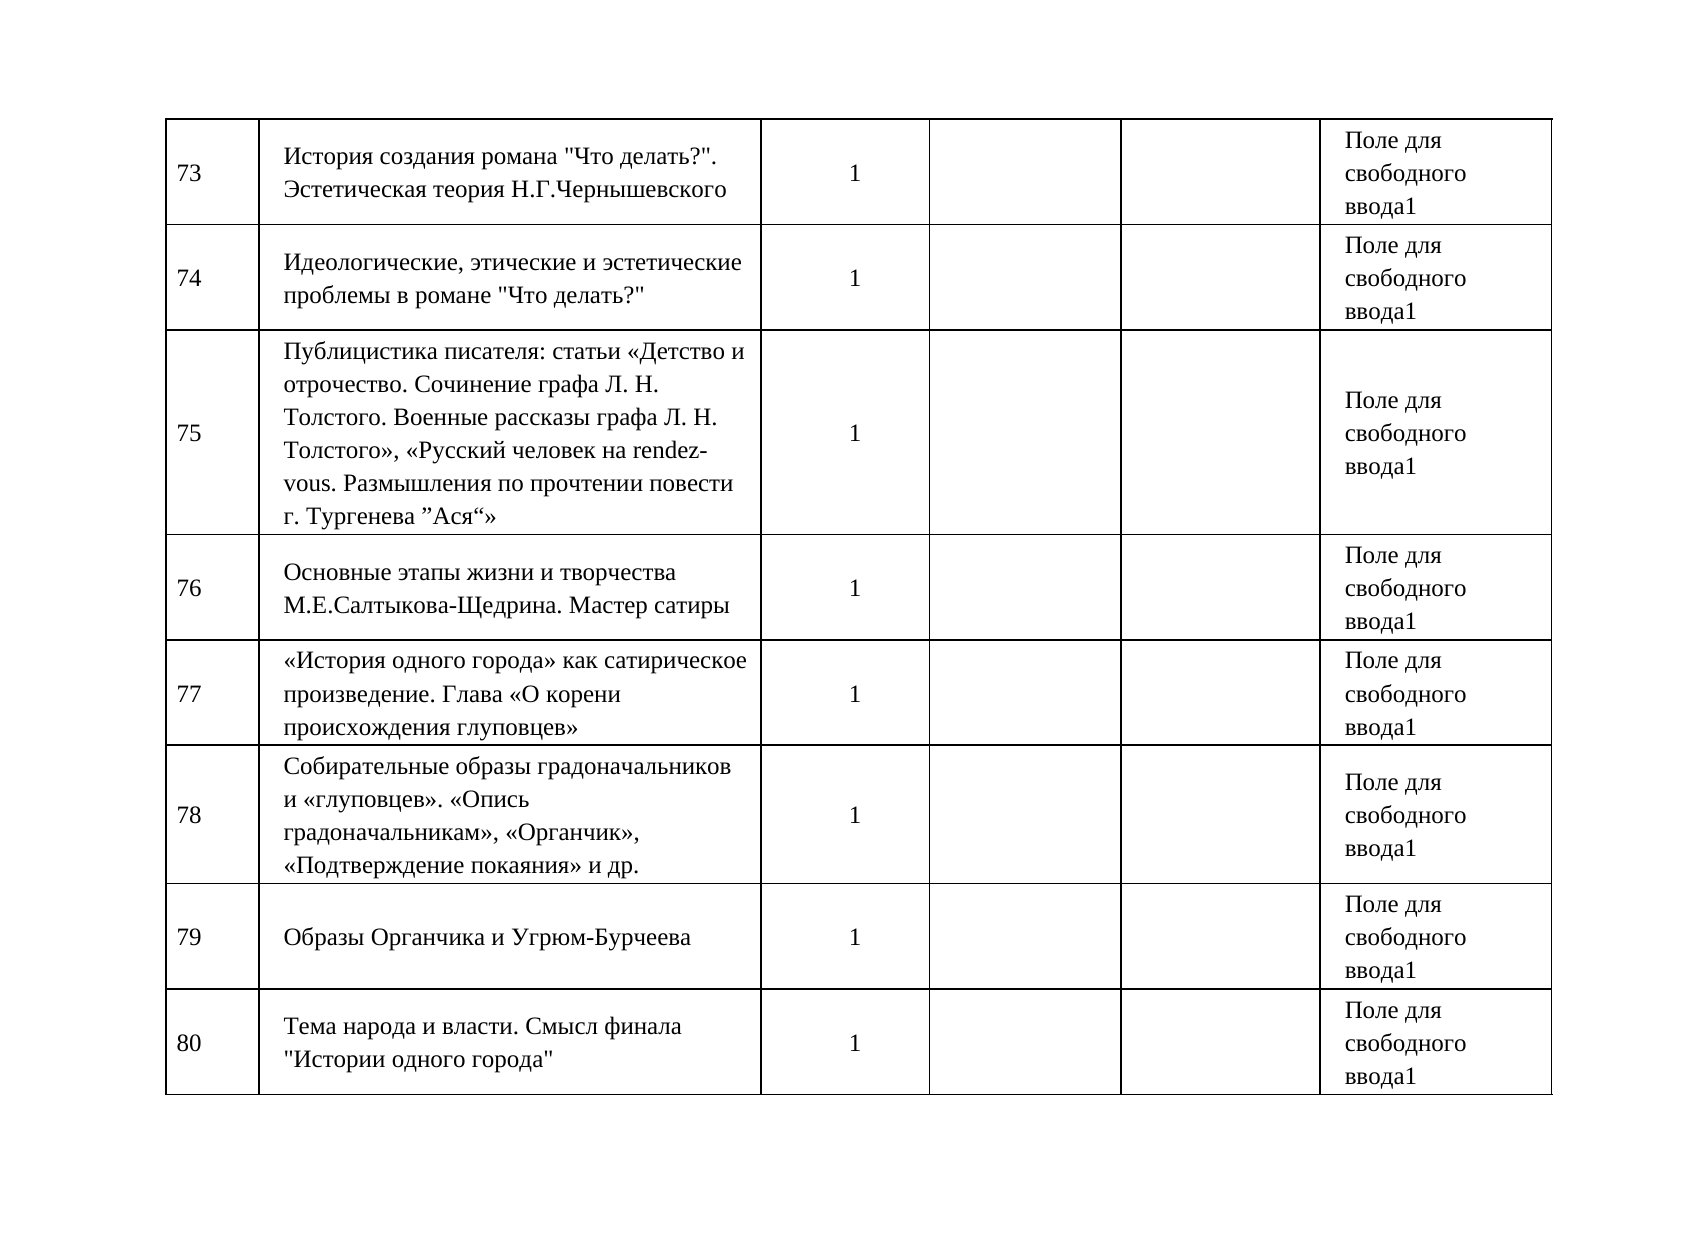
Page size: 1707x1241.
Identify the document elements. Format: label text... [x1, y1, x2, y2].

table_cell [930, 746, 1120, 883]
table_cell 1 [762, 990, 929, 1093]
table_cell 1 [762, 641, 929, 744]
table_cell Идеологические, этические и эстетические проблемы в романе "Что делать?" [260, 225, 760, 329]
table_cell 1 [762, 225, 929, 329]
table_cell 1 [762, 331, 929, 533]
table_cell 1 [762, 884, 929, 988]
table_cell [930, 225, 1120, 329]
table_cell [1122, 120, 1319, 223]
table_cell Публицистика писателя: статьи «Детство и отрочество. Сочинение графа Л. Н. Толстого. Военные рассказы графа Л. Н. Толстого», «Русский человек на rendez-vous. Размышления по прочтении повести г. Тургенева ”Ася“» [260, 331, 760, 533]
table_cell Поле для свободного ввода1 [1321, 225, 1551, 329]
table_cell Поле для свободного ввода1 [1321, 884, 1551, 988]
table_cell 79 [167, 884, 258, 988]
table_cell [1122, 990, 1319, 1093]
table_cell 73 [167, 120, 258, 223]
table_cell 1 [762, 120, 929, 223]
table_cell [930, 990, 1120, 1093]
table_cell 76 [167, 535, 258, 639]
table_cell [1122, 535, 1319, 639]
table_cell [1122, 884, 1319, 988]
table_cell 77 [167, 641, 258, 744]
table_cell [930, 641, 1120, 744]
table_cell Поле для свободного ввода1 [1321, 535, 1551, 639]
table_cell 78 [167, 746, 258, 883]
table_cell [930, 120, 1120, 223]
table_cell [1122, 746, 1319, 883]
table_cell 74 [167, 225, 258, 329]
table_cell [930, 884, 1120, 988]
table_cell [1122, 331, 1319, 533]
table_cell Поле для свободного ввода1 [1321, 641, 1551, 744]
table_cell [1122, 225, 1319, 329]
table_cell Тема народа и власти. Смысл финала "Истории одного города" [260, 990, 760, 1093]
table_cell История создания романа "Что делать?". Эстетическая теория Н.Г.Чернышевского [260, 120, 760, 223]
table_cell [1321, 990, 1551, 1093]
table_cell «История одного города» как сатирическое произведение. Глава «О корени происхождения глуповцев» [260, 641, 760, 744]
table_cell [930, 331, 1120, 533]
table_cell [930, 535, 1120, 639]
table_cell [1321, 120, 1551, 223]
table_cell Поле для свободного ввода1 [1321, 331, 1551, 533]
table_cell Основные этапы жизни и творчества М.Е.Салтыкова-Щедрина. Мастер сатиры [260, 535, 760, 639]
table_cell Образы Органчика и Угрюм-Бурчеева [260, 884, 760, 988]
table_cell 80 [167, 990, 258, 1093]
table_cell 1 [762, 535, 929, 639]
table_cell 75 [167, 331, 258, 533]
table_cell [1122, 641, 1319, 744]
table_cell Поле для свободного ввода1 [1321, 746, 1551, 883]
table_cell 1 [762, 746, 929, 883]
table_cell Собирательные образы градоначальников и «глуповцев». «Опись градоначальникам», «Органчик», «Подтверждение покаяния» и др. [260, 746, 760, 883]
